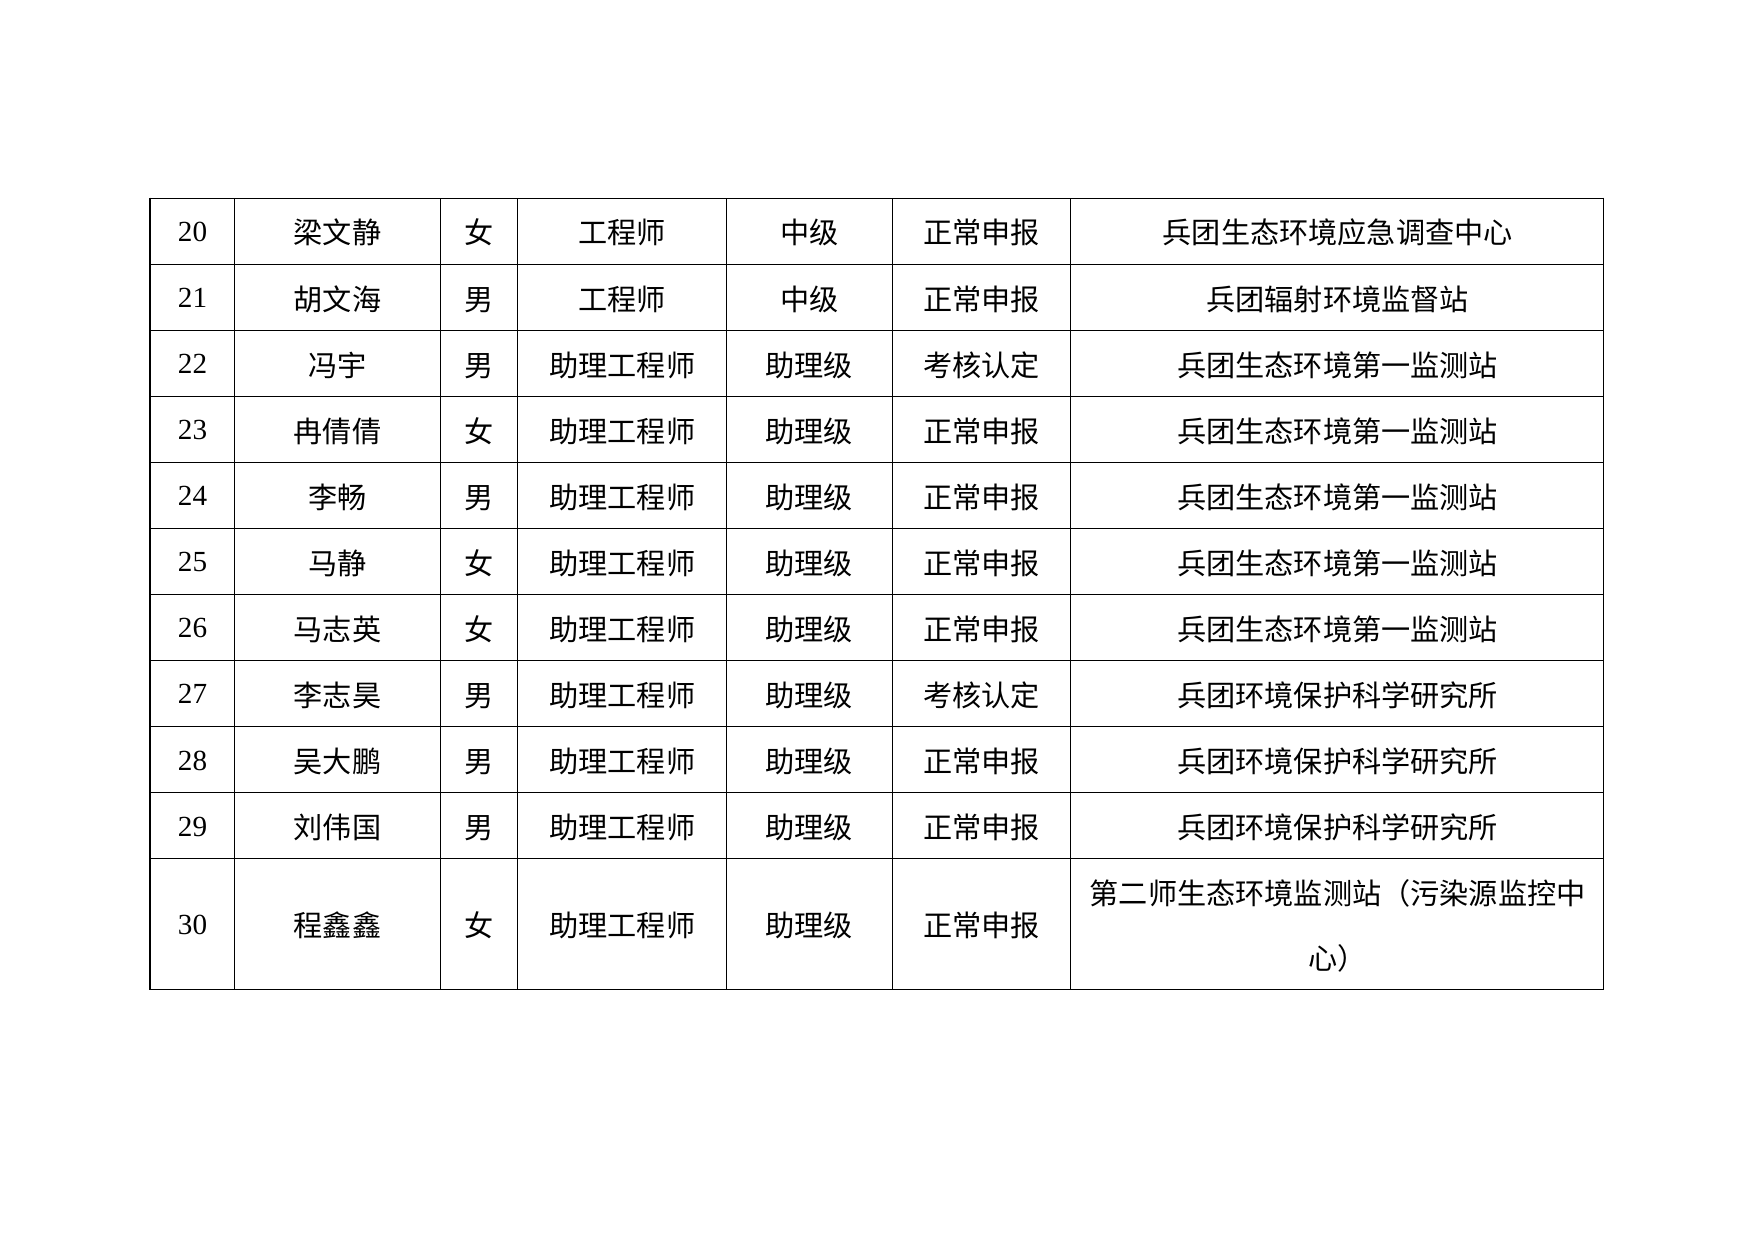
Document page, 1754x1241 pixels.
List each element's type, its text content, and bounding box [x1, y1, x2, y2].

table_cell 考核认定 [893, 331, 1070, 396]
table_cell 兵团生态环境第一监测站 [1071, 397, 1603, 462]
table_cell 正常申报 [893, 199, 1070, 264]
table_cell 正常申报 [893, 529, 1070, 594]
table_cell 正常申报 [893, 727, 1070, 792]
table_cell 助理工程师 [518, 463, 726, 528]
table_cell 26 [151, 595, 234, 660]
table_cell 李畅 [235, 463, 440, 528]
table_cell 助理工程师 [518, 331, 726, 396]
table_cell 梁文静 [235, 199, 440, 264]
table_cell 兵团生态环境第一监测站 [1071, 595, 1603, 660]
table_cell 男 [441, 793, 517, 858]
table_cell 25 [151, 529, 234, 594]
table_cell 20 [151, 199, 234, 264]
table_cell 女 [441, 199, 517, 264]
table_cell 男 [441, 331, 517, 396]
table_cell 兵团生态环境应急调查中心 [1071, 199, 1603, 264]
table_cell 男 [441, 463, 517, 528]
table_cell 21 [151, 265, 234, 330]
table_cell 助理级 [727, 595, 892, 660]
table_cell 男 [441, 727, 517, 792]
table_cell 兵团辐射环境监督站 [1071, 265, 1603, 330]
table_cell 工程师 [518, 199, 726, 264]
table_cell 正常申报 [893, 463, 1070, 528]
table_cell 助理级 [727, 529, 892, 594]
table_cell 27 [151, 661, 234, 726]
table_cell 助理工程师 [518, 661, 726, 726]
table_cell 28 [151, 727, 234, 792]
table_cell 女 [441, 397, 517, 462]
table_cell 兵团环境保护科学研究所 [1071, 727, 1603, 792]
table_cell 助理工程师 [518, 793, 726, 858]
table_cell 助理工程师 [518, 859, 726, 989]
table_cell 冉倩倩 [235, 397, 440, 462]
table_cell 考核认定 [893, 661, 1070, 726]
table_cell 女 [441, 595, 517, 660]
table_cell 30 [151, 859, 234, 989]
table_cell 第二师生态环境监测站（污染源监控中心） [1071, 859, 1603, 989]
table_cell 助理工程师 [518, 397, 726, 462]
table_cell 马志英 [235, 595, 440, 660]
table_cell 兵团生态环境第一监测站 [1071, 529, 1603, 594]
table_cell 助理级 [727, 793, 892, 858]
table_cell 胡文海 [235, 265, 440, 330]
table_cell 中级 [727, 265, 892, 330]
table_cell 男 [441, 661, 517, 726]
table_cell 助理工程师 [518, 529, 726, 594]
table_cell 23 [151, 397, 234, 462]
table_cell 正常申报 [893, 595, 1070, 660]
table_cell 兵团环境保护科学研究所 [1071, 793, 1603, 858]
table_cell 正常申报 [893, 397, 1070, 462]
table_cell 女 [441, 529, 517, 594]
table_cell 助理级 [727, 859, 892, 989]
table_cell 正常申报 [893, 859, 1070, 989]
table_cell 助理级 [727, 463, 892, 528]
table_cell 中级 [727, 199, 892, 264]
table_cell 助理级 [727, 397, 892, 462]
table_cell 助理工程师 [518, 595, 726, 660]
table_cell 刘伟国 [235, 793, 440, 858]
table_cell 程鑫鑫 [235, 859, 440, 989]
table_cell 马静 [235, 529, 440, 594]
table_cell 正常申报 [893, 793, 1070, 858]
table_cell 助理级 [727, 331, 892, 396]
table_cell 李志昊 [235, 661, 440, 726]
table_cell 正常申报 [893, 265, 1070, 330]
table_cell 男 [441, 265, 517, 330]
table_cell 冯宇 [235, 331, 440, 396]
table_cell 吴大鹏 [235, 727, 440, 792]
table_cell 22 [151, 331, 234, 396]
table_cell 助理工程师 [518, 727, 726, 792]
table_cell 24 [151, 463, 234, 528]
table_cell 女 [441, 859, 517, 989]
table_cell 工程师 [518, 265, 726, 330]
table_cell 助理级 [727, 661, 892, 726]
table_cell 兵团生态环境第一监测站 [1071, 331, 1603, 396]
table_cell 兵团生态环境第一监测站 [1071, 463, 1603, 528]
table_cell 助理级 [727, 727, 892, 792]
table_cell 兵团环境保护科学研究所 [1071, 661, 1603, 726]
table_cell 29 [151, 793, 234, 858]
